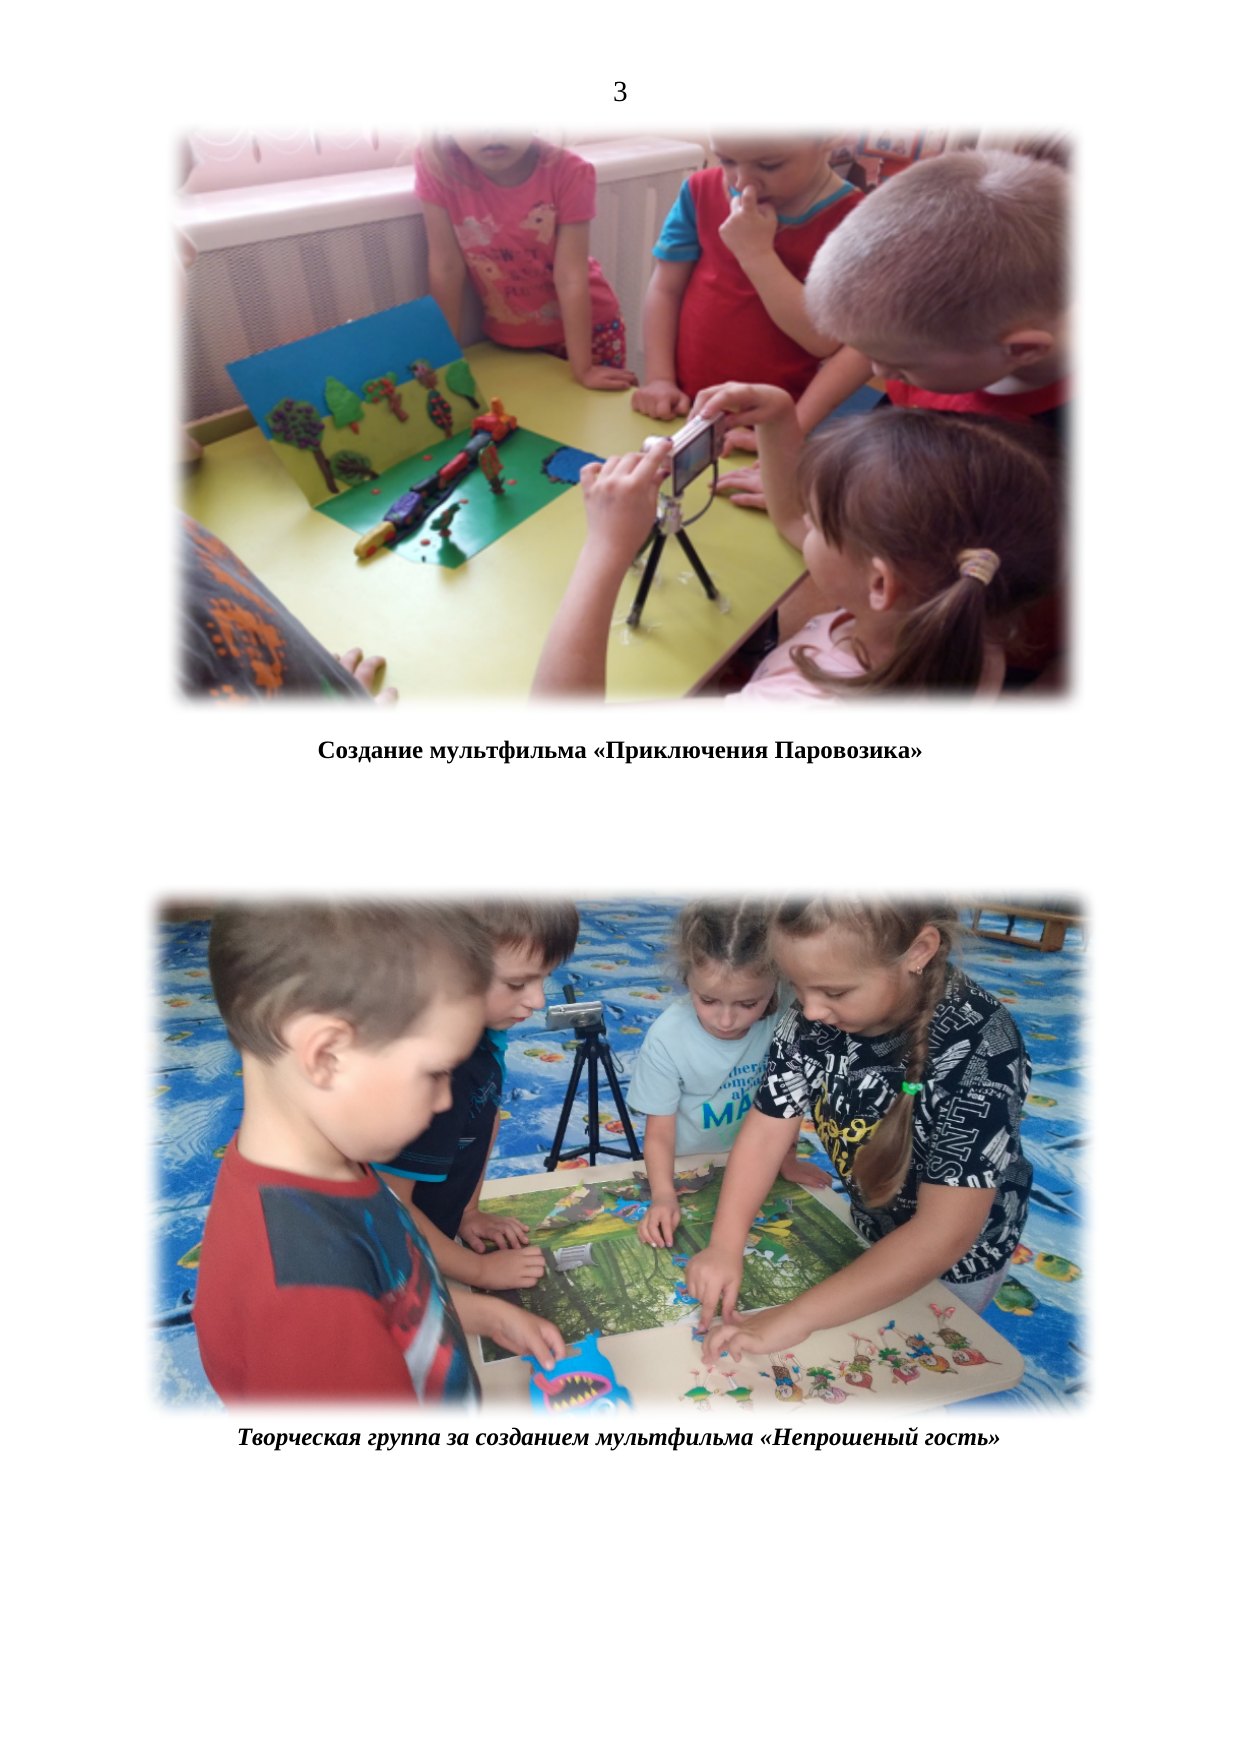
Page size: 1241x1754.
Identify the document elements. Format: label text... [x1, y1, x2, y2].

picture [171, 913, 1069, 1392]
text Создание мультфильма «Приключения Паровозика» [118, 706, 1122, 764]
picture [194, 149, 1058, 686]
